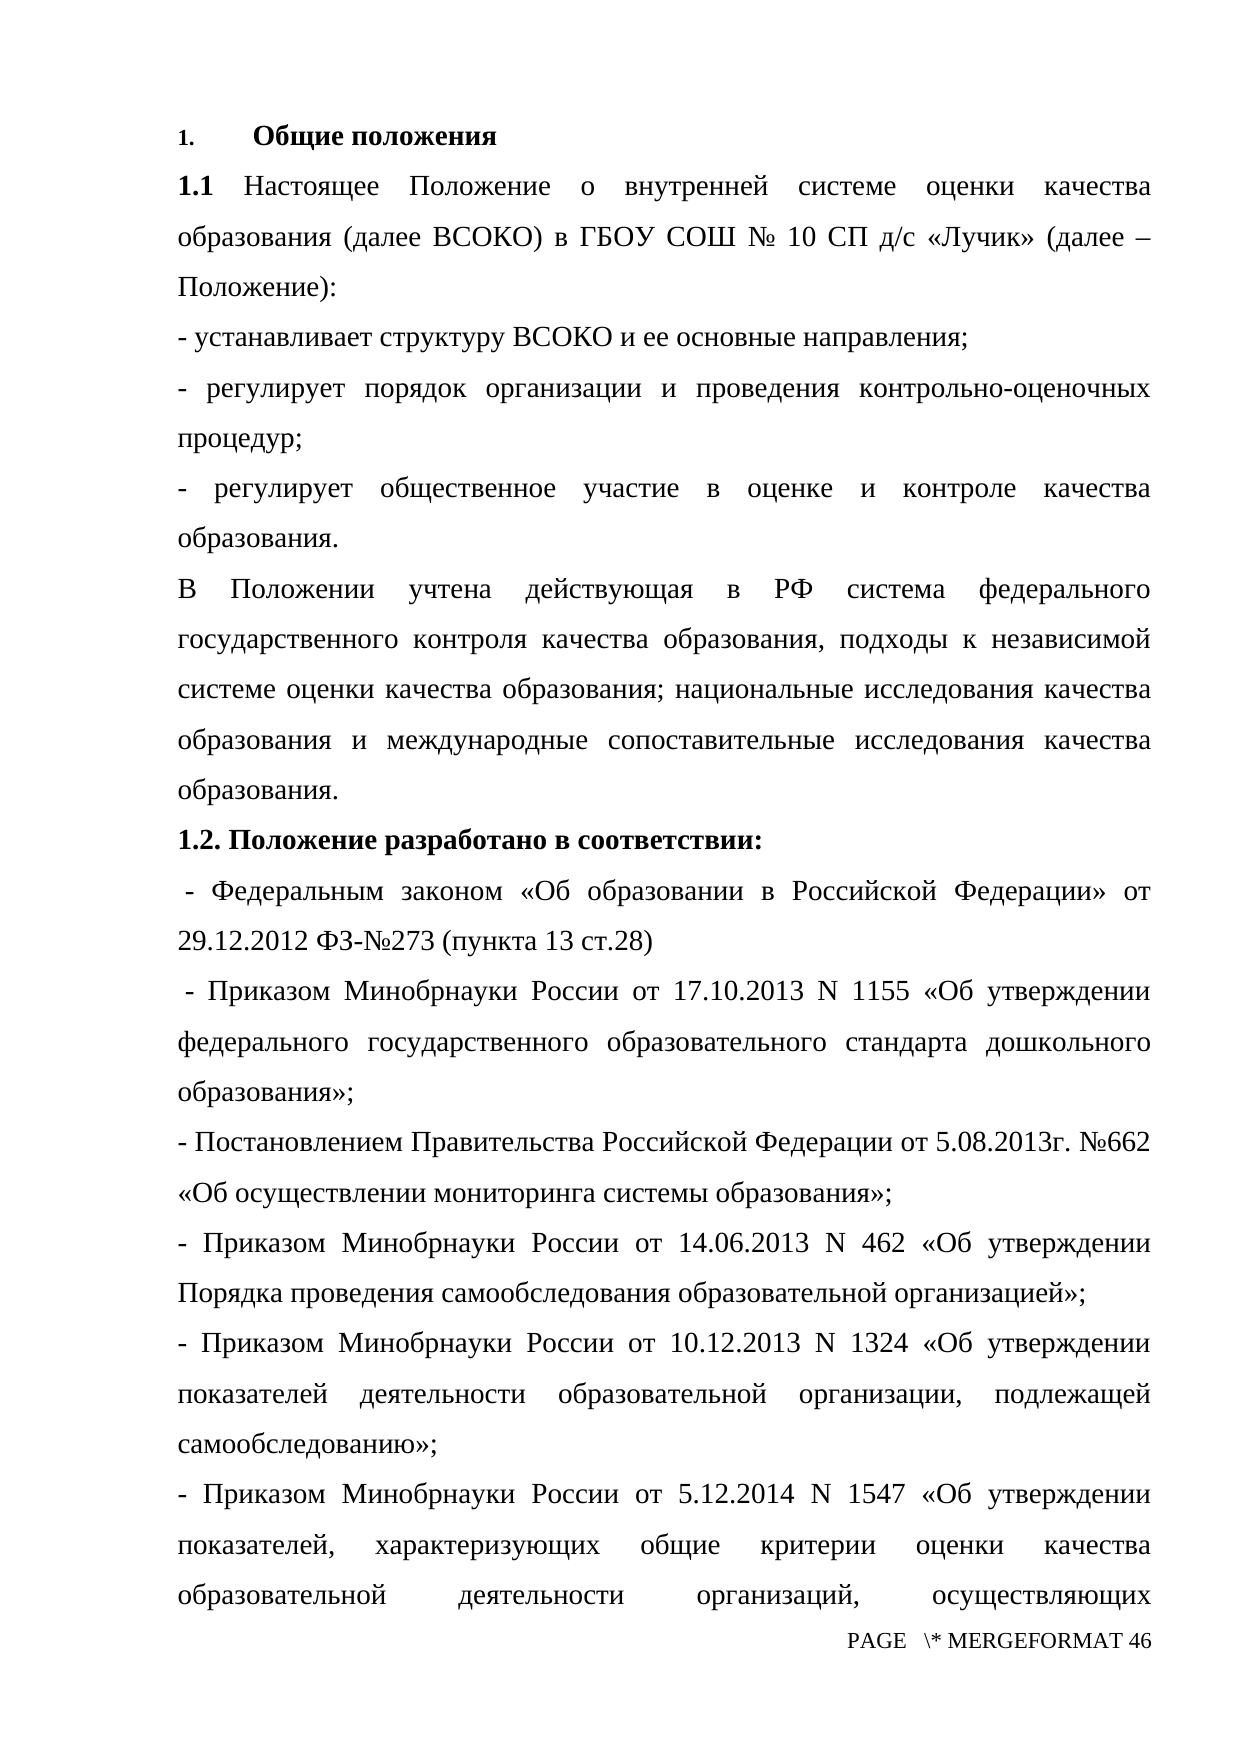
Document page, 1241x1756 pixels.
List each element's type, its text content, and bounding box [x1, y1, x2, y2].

list 1.1 Настоящее Положение о внутренней системе оценки качества образования (далее ВСОКО) в ГБОУ СОШ № 10 СП д/с «Лучик» (далее – Положение): [177, 168, 1152, 303]
list - Приказом Минобрнауки России от 17.10.2013 N 1155 «Об утверждении федерального государственного образовательного стандарта дошкольного образования»; [177, 973, 1152, 1108]
list - Федеральным законом «Об образовании в Российской Федерации» от 29.12.2012 ФЗ-№273 (пункта 13 ст.28) [177, 873, 1152, 957]
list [177, 1477, 1152, 1611]
list - Постановлением Правительства Российской Федерации от 5.08.2013г. №662 «Об осуществлении мониторинга системы образования»; [177, 1124, 1152, 1208]
list - устанавливает структуру ВСОКО и ее основные направления; [177, 319, 1152, 353]
list - Приказом Минобрнауки России от 10.12.2013 N 1324 «Об утверждении показателей деятельности образовательной организации, подлежащей самообследованию»; [177, 1326, 1152, 1460]
list - регулирует общественное участие в оценке и контроле качества образования. [177, 470, 1152, 554]
list 1.2. Положение разработано в соответствии: [177, 822, 1152, 856]
list В Положении учтена действующая в РФ система федерального государственного контроля качества образования, подходы к независимой системе оценки качества образования; национальные исследования качества образования и международные сопоставительные исследования качества образования. [177, 571, 1152, 806]
list - регулирует порядок организации и проведения контрольно-оценочных процедур; [177, 370, 1152, 453]
subtitle Общие положения [177, 118, 1152, 152]
list - Приказом Минобрнауки России от 14.06.2013 N 462 «Об утверждении Порядка проведения самообследования образовательной организацией»; [177, 1225, 1152, 1309]
